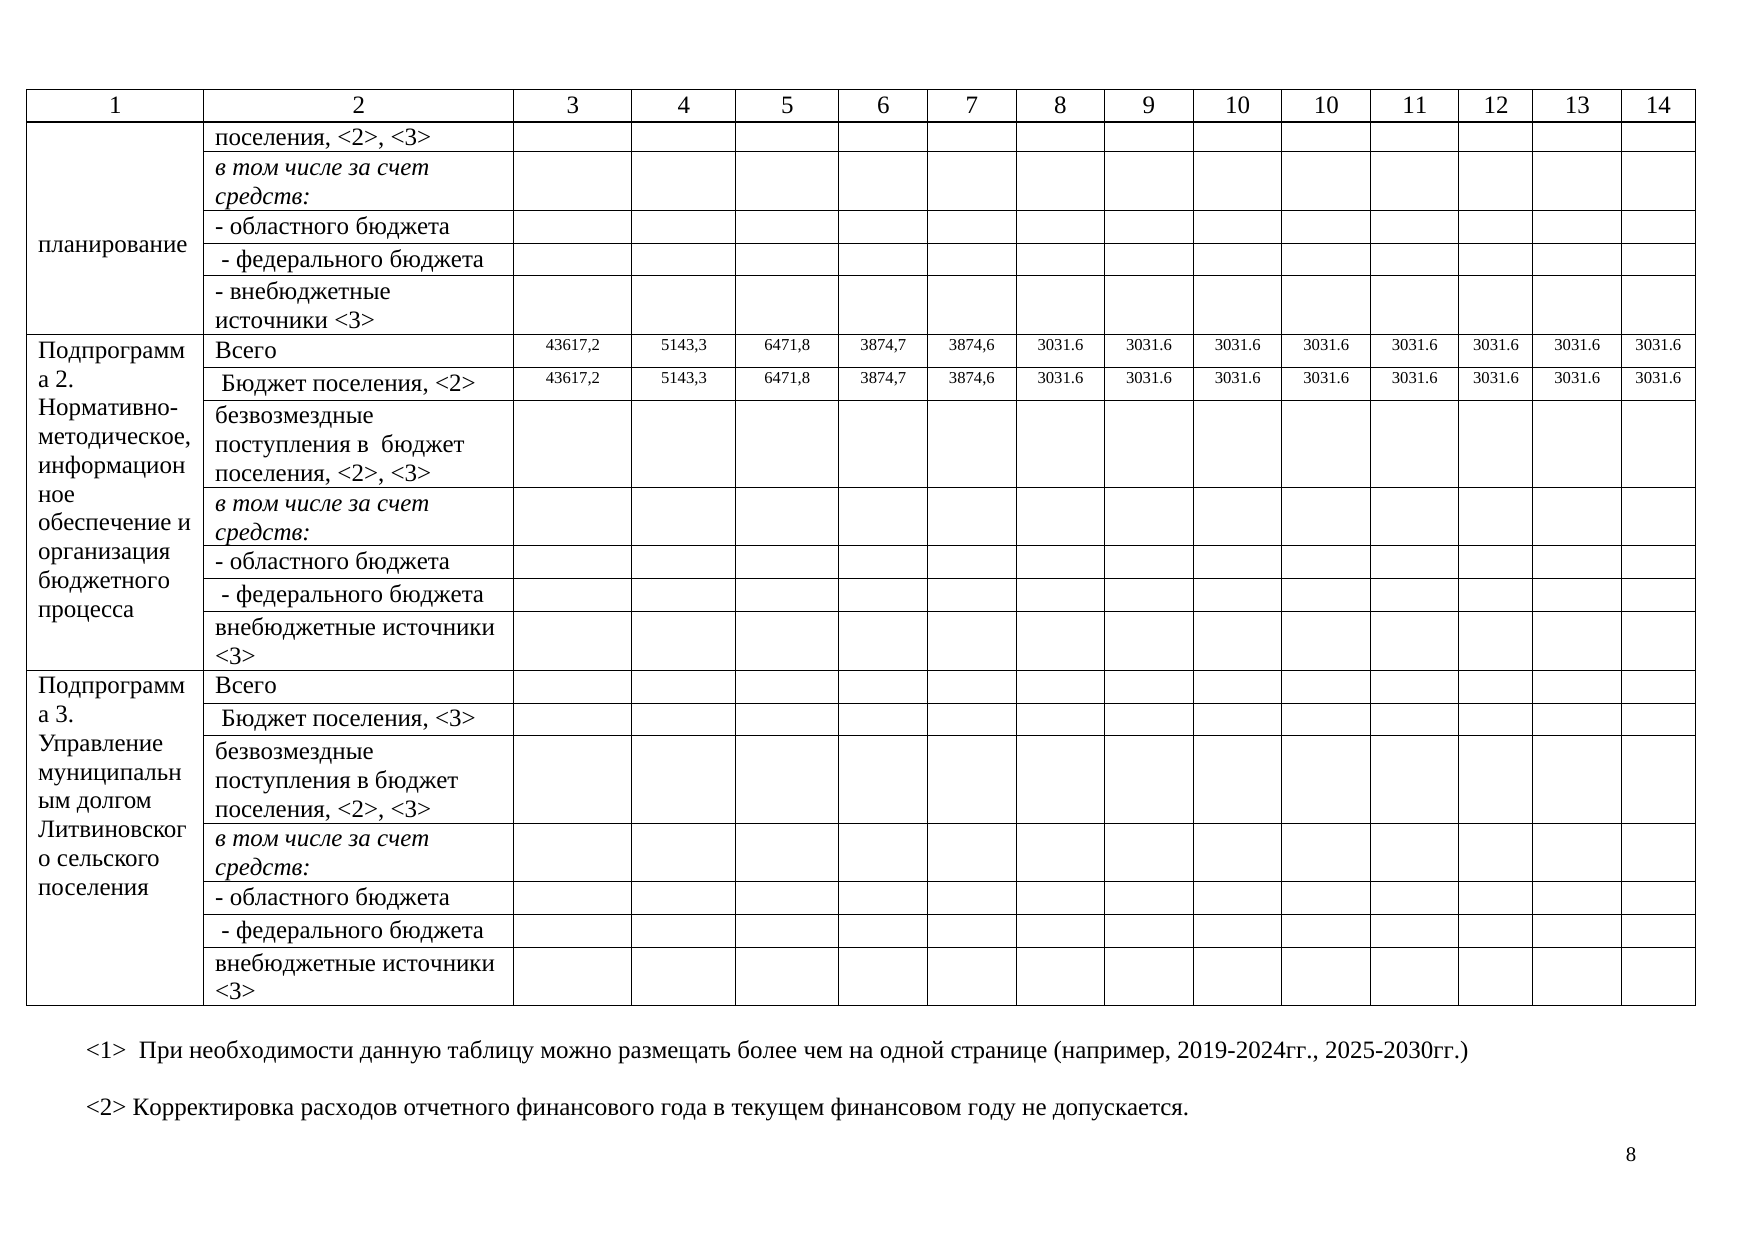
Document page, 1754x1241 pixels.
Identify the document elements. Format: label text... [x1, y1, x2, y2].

table_cell [1533, 579, 1621, 611]
table_cell [1105, 488, 1193, 545]
table_cell [839, 915, 927, 947]
table_cell [1105, 824, 1193, 881]
table_cell [839, 244, 927, 275]
table_cell [514, 671, 631, 702]
table_cell [1533, 244, 1621, 275]
table_cell [1017, 579, 1104, 611]
table_header 6 [839, 90, 927, 121]
table_cell [736, 546, 838, 578]
table_cell [1105, 276, 1193, 334]
table_cell [928, 736, 1016, 822]
table_cell [1282, 579, 1370, 611]
text <1> При необходимости данную таблицу можно размещать более чем на одной странице (например, 2019-2024гг., 2025-2030гг.) [86, 1035, 1636, 1064]
table_cell [736, 123, 838, 151]
table_cell [928, 546, 1016, 578]
table_cell [632, 612, 735, 669]
table_cell [1017, 882, 1104, 914]
table_cell 3031.6 [1017, 335, 1104, 367]
table_cell [928, 704, 1016, 735]
table_cell [928, 123, 1016, 151]
table_cell [1017, 276, 1104, 334]
table_cell 6471,8 [736, 335, 838, 367]
table_cell [1459, 915, 1532, 947]
table_cell - федерального бюджета [204, 579, 513, 611]
table_cell Всего [204, 335, 513, 367]
table_cell [736, 488, 838, 545]
table_cell [736, 211, 838, 243]
table_cell [1459, 579, 1532, 611]
table_cell 3031.6 [1017, 368, 1104, 399]
table_cell [1622, 824, 1695, 881]
table_cell [1533, 704, 1621, 735]
table_cell 3031.6 [1533, 368, 1621, 399]
table_cell [1282, 671, 1370, 702]
table_cell [1282, 152, 1370, 210]
table_cell [1017, 671, 1104, 702]
table_cell [632, 211, 735, 243]
table_cell [514, 704, 631, 735]
table_cell [1017, 152, 1104, 210]
table_cell [1017, 401, 1104, 487]
table_cell [632, 704, 735, 735]
table_cell [1371, 915, 1458, 947]
table_cell [1194, 123, 1281, 151]
table_cell [1371, 276, 1458, 334]
table_cell [1194, 824, 1281, 881]
table_cell [839, 488, 927, 545]
table_cell [1371, 948, 1458, 1005]
table_cell [736, 276, 838, 334]
table_cell [1459, 882, 1532, 914]
table_cell 5143,3 [632, 368, 735, 399]
table_cell [928, 579, 1016, 611]
table_cell Бюджет поселения, <3> [204, 704, 513, 735]
table_cell [736, 401, 838, 487]
table_cell [1282, 612, 1370, 669]
table_cell [928, 671, 1016, 702]
table_cell [736, 915, 838, 947]
table_cell [1194, 882, 1281, 914]
table_cell [514, 152, 631, 210]
table_cell [1371, 612, 1458, 669]
table_cell [1194, 244, 1281, 275]
table_cell [1194, 948, 1281, 1005]
table_cell [839, 824, 927, 881]
table_cell [736, 704, 838, 735]
table_cell [736, 882, 838, 914]
table_cell [1105, 401, 1193, 487]
table_cell - внебюджетные источники <3> [204, 276, 513, 334]
table_cell [736, 948, 838, 1005]
table_cell [1371, 824, 1458, 881]
table_cell [1017, 244, 1104, 275]
table_cell [514, 123, 631, 151]
table_cell 3874,6 [928, 368, 1016, 399]
table_cell [839, 579, 927, 611]
table_cell [1017, 546, 1104, 578]
table_cell 3031.6 [1459, 335, 1532, 367]
table_header 3 [514, 90, 631, 121]
table_cell [514, 546, 631, 578]
table_cell [1017, 123, 1104, 151]
table_cell [839, 736, 927, 822]
table_cell [1459, 704, 1532, 735]
table_cell [1459, 211, 1532, 243]
table_cell - федерального бюджета [204, 244, 513, 275]
table_cell [632, 948, 735, 1005]
table_cell 3031.6 [1194, 335, 1281, 367]
table_cell [1017, 948, 1104, 1005]
table_cell [1622, 612, 1695, 669]
table_cell [1017, 704, 1104, 735]
table_cell [632, 244, 735, 275]
table_cell [839, 152, 927, 210]
table_cell [928, 276, 1016, 334]
table_cell [1459, 671, 1532, 702]
table_header 1 [27, 90, 203, 121]
table_cell [1017, 824, 1104, 881]
table_cell [839, 612, 927, 669]
table_cell [1105, 948, 1193, 1005]
table_cell [1459, 612, 1532, 669]
table_cell [1371, 123, 1458, 151]
table_cell 43617,2 [514, 335, 631, 367]
table_cell [1371, 579, 1458, 611]
table_header 11 [1371, 90, 1458, 121]
table_cell [632, 152, 735, 210]
table_cell - областного бюджета [204, 546, 513, 578]
text <2> Корректировка расходов отчетного финансового года в текущем финансовом году не допускается. [86, 1092, 1636, 1121]
table_cell [1622, 704, 1695, 735]
table_header 12 [1459, 90, 1532, 121]
table_cell [1533, 488, 1621, 545]
table_cell [1194, 211, 1281, 243]
table_cell [632, 276, 735, 334]
table_cell [928, 948, 1016, 1005]
table_cell [1459, 276, 1532, 334]
table_cell [1105, 546, 1193, 578]
table_cell [1622, 736, 1695, 822]
table_cell в том числе за счет средств: [204, 824, 513, 881]
table_cell [1017, 612, 1104, 669]
table_cell 3031.6 [1533, 335, 1621, 367]
table_cell [1371, 244, 1458, 275]
table_cell [839, 671, 927, 702]
table_cell 3031.6 [1105, 368, 1193, 399]
table_cell [1105, 612, 1193, 669]
table_cell [1622, 882, 1695, 914]
table_cell [1622, 546, 1695, 578]
table_cell [1371, 152, 1458, 210]
table_cell [1282, 123, 1370, 151]
table_cell [1622, 488, 1695, 545]
table_cell [736, 612, 838, 669]
table_cell Всего [204, 671, 513, 702]
table_cell [632, 546, 735, 578]
table_header 4 [632, 90, 735, 121]
table_cell [1194, 152, 1281, 210]
table_cell 3031.6 [1105, 335, 1193, 367]
table_cell [1282, 488, 1370, 545]
table_cell [1622, 152, 1695, 210]
table_cell [1533, 211, 1621, 243]
table_cell [736, 671, 838, 702]
table_cell [1105, 244, 1193, 275]
table_cell Подпрограмма 2. Нормативно-методическое, информационное обеспечение и организация бюджетного процесса [27, 335, 203, 669]
table_cell [839, 882, 927, 914]
table_cell [1622, 244, 1695, 275]
table_cell [1459, 152, 1532, 210]
table_cell [1622, 948, 1695, 1005]
table_cell - федерального бюджета [204, 915, 513, 947]
table_cell 3031.6 [1194, 368, 1281, 399]
table_cell [1371, 671, 1458, 702]
table_cell 43617,2 [514, 368, 631, 399]
table_cell [1459, 736, 1532, 822]
table_cell [1533, 612, 1621, 669]
table_cell [1194, 488, 1281, 545]
table_cell [1533, 276, 1621, 334]
table_cell [839, 276, 927, 334]
table_cell [1282, 882, 1370, 914]
table_cell [1371, 401, 1458, 487]
table_cell [1533, 948, 1621, 1005]
table_cell [514, 211, 631, 243]
table_cell [1371, 882, 1458, 914]
table_cell [514, 948, 631, 1005]
table_cell [1371, 704, 1458, 735]
table_cell [1282, 211, 1370, 243]
table_cell [514, 244, 631, 275]
table_cell [514, 401, 631, 487]
table_cell [514, 882, 631, 914]
table_cell [736, 824, 838, 881]
table_cell [514, 824, 631, 881]
table_cell [1533, 882, 1621, 914]
table_cell [632, 915, 735, 947]
table_cell [1533, 824, 1621, 881]
table_cell 3031.6 [1459, 368, 1532, 399]
table_cell [1622, 671, 1695, 702]
table_cell [632, 882, 735, 914]
table_header 7 [928, 90, 1016, 121]
table_cell [839, 401, 927, 487]
table_cell [839, 948, 927, 1005]
table_cell [1194, 546, 1281, 578]
table_cell [514, 736, 631, 822]
table_cell в том числе за счет средств: [204, 152, 513, 210]
table_cell [928, 824, 1016, 881]
table_cell [1533, 736, 1621, 822]
table_cell [1622, 276, 1695, 334]
table_cell [1622, 401, 1695, 487]
table_cell [1282, 401, 1370, 487]
table_cell внебюджетные источники <3> [204, 612, 513, 669]
table_cell [1194, 736, 1281, 822]
table_cell [1533, 401, 1621, 487]
table_cell [1194, 579, 1281, 611]
table_cell [1371, 211, 1458, 243]
table_cell [1017, 211, 1104, 243]
table_cell внебюджетные источники <3> [204, 948, 513, 1005]
table_header 10 [1194, 90, 1281, 121]
table_cell [1622, 915, 1695, 947]
table_cell [1459, 546, 1532, 578]
table_cell [1194, 704, 1281, 735]
table_cell [632, 736, 735, 822]
table_cell [1194, 671, 1281, 702]
table_cell [1459, 244, 1532, 275]
table_cell - областного бюджета [204, 882, 513, 914]
table_cell 3031.6 [1282, 368, 1370, 399]
table_cell [1622, 211, 1695, 243]
table_cell [1459, 948, 1532, 1005]
table_cell [1105, 704, 1193, 735]
table_cell 5143,3 [632, 335, 735, 367]
table_cell [1017, 915, 1104, 947]
table_cell Подпрограмма 3. Управление муниципальным долгом Литвиновского сельского поселения [27, 671, 203, 1005]
table_cell [1622, 123, 1695, 151]
table_cell [1194, 401, 1281, 487]
table_cell [1105, 882, 1193, 914]
table_cell [1371, 546, 1458, 578]
table_cell [632, 824, 735, 881]
table_cell [1459, 401, 1532, 487]
table_cell [928, 915, 1016, 947]
table_cell [928, 612, 1016, 669]
table_cell [514, 915, 631, 947]
table_cell 3031.6 [1622, 368, 1695, 399]
table_cell [1194, 276, 1281, 334]
table_cell [928, 488, 1016, 545]
table_cell 3031.6 [1282, 335, 1370, 367]
table_header 8 [1017, 90, 1104, 121]
table_cell [1105, 152, 1193, 210]
table_cell [839, 123, 927, 151]
table_cell [514, 612, 631, 669]
table_cell [1533, 546, 1621, 578]
table_cell [1282, 948, 1370, 1005]
table_cell [1282, 736, 1370, 822]
table_header 14 [1622, 90, 1695, 121]
table_cell [928, 152, 1016, 210]
table_cell [514, 488, 631, 545]
table_cell [1533, 915, 1621, 947]
table_cell [736, 152, 838, 210]
table_cell [1459, 488, 1532, 545]
table_cell [1105, 123, 1193, 151]
table_cell [514, 276, 631, 334]
table_cell 6471,8 [736, 368, 838, 399]
table_cell [1282, 244, 1370, 275]
table_cell 3874,6 [928, 335, 1016, 367]
table_header 9 [1105, 90, 1193, 121]
table_cell [1282, 824, 1370, 881]
table_cell [1017, 736, 1104, 822]
table_cell безвозмездные поступления в бюджет поселения, <2>, <3> [204, 401, 513, 487]
table_cell [1105, 671, 1193, 702]
table_cell [1194, 915, 1281, 947]
table_header 2 [204, 90, 513, 121]
table_cell [1017, 488, 1104, 545]
table_cell [632, 123, 735, 151]
table_cell [632, 401, 735, 487]
table_cell [1459, 123, 1532, 151]
table_cell [1533, 671, 1621, 702]
table_cell [928, 244, 1016, 275]
table_cell безвозмездные поступления в бюджет поселения, <2>, <3> [204, 736, 513, 822]
table_cell [839, 546, 927, 578]
table_cell [1533, 152, 1621, 210]
table_cell в том числе за счет средств: [204, 488, 513, 545]
table_cell [1459, 824, 1532, 881]
table_cell [632, 579, 735, 611]
table_cell 3874,7 [839, 368, 927, 399]
table_header 10 [1282, 90, 1370, 121]
table_cell [1282, 915, 1370, 947]
table_cell [1622, 579, 1695, 611]
table_cell [514, 579, 631, 611]
table_cell [736, 736, 838, 822]
table_cell [928, 211, 1016, 243]
table_cell 3031.6 [1371, 368, 1458, 399]
table_cell [928, 401, 1016, 487]
table_cell 3031.6 [1622, 335, 1695, 367]
table_cell - областного бюджета [204, 211, 513, 243]
table_cell [1105, 211, 1193, 243]
table_cell [1105, 915, 1193, 947]
table_cell [632, 671, 735, 702]
table_cell [1282, 704, 1370, 735]
table_cell [1371, 736, 1458, 822]
table_cell [632, 488, 735, 545]
table_cell [1371, 488, 1458, 545]
table_cell 3031.6 [1371, 335, 1458, 367]
table_cell [736, 579, 838, 611]
table_cell [736, 244, 838, 275]
table_header 13 [1533, 90, 1621, 121]
table_cell Бюджет поселения, <2> [204, 368, 513, 399]
table_cell [1194, 612, 1281, 669]
table_cell [1282, 276, 1370, 334]
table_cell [204, 123, 513, 151]
table_cell [1105, 736, 1193, 822]
table_header 5 [736, 90, 838, 121]
table_cell [839, 211, 927, 243]
table_cell [839, 704, 927, 735]
table_cell [1105, 579, 1193, 611]
table_cell [928, 882, 1016, 914]
table_cell [1282, 546, 1370, 578]
table_cell [1533, 123, 1621, 151]
table_cell 3874,7 [839, 335, 927, 367]
